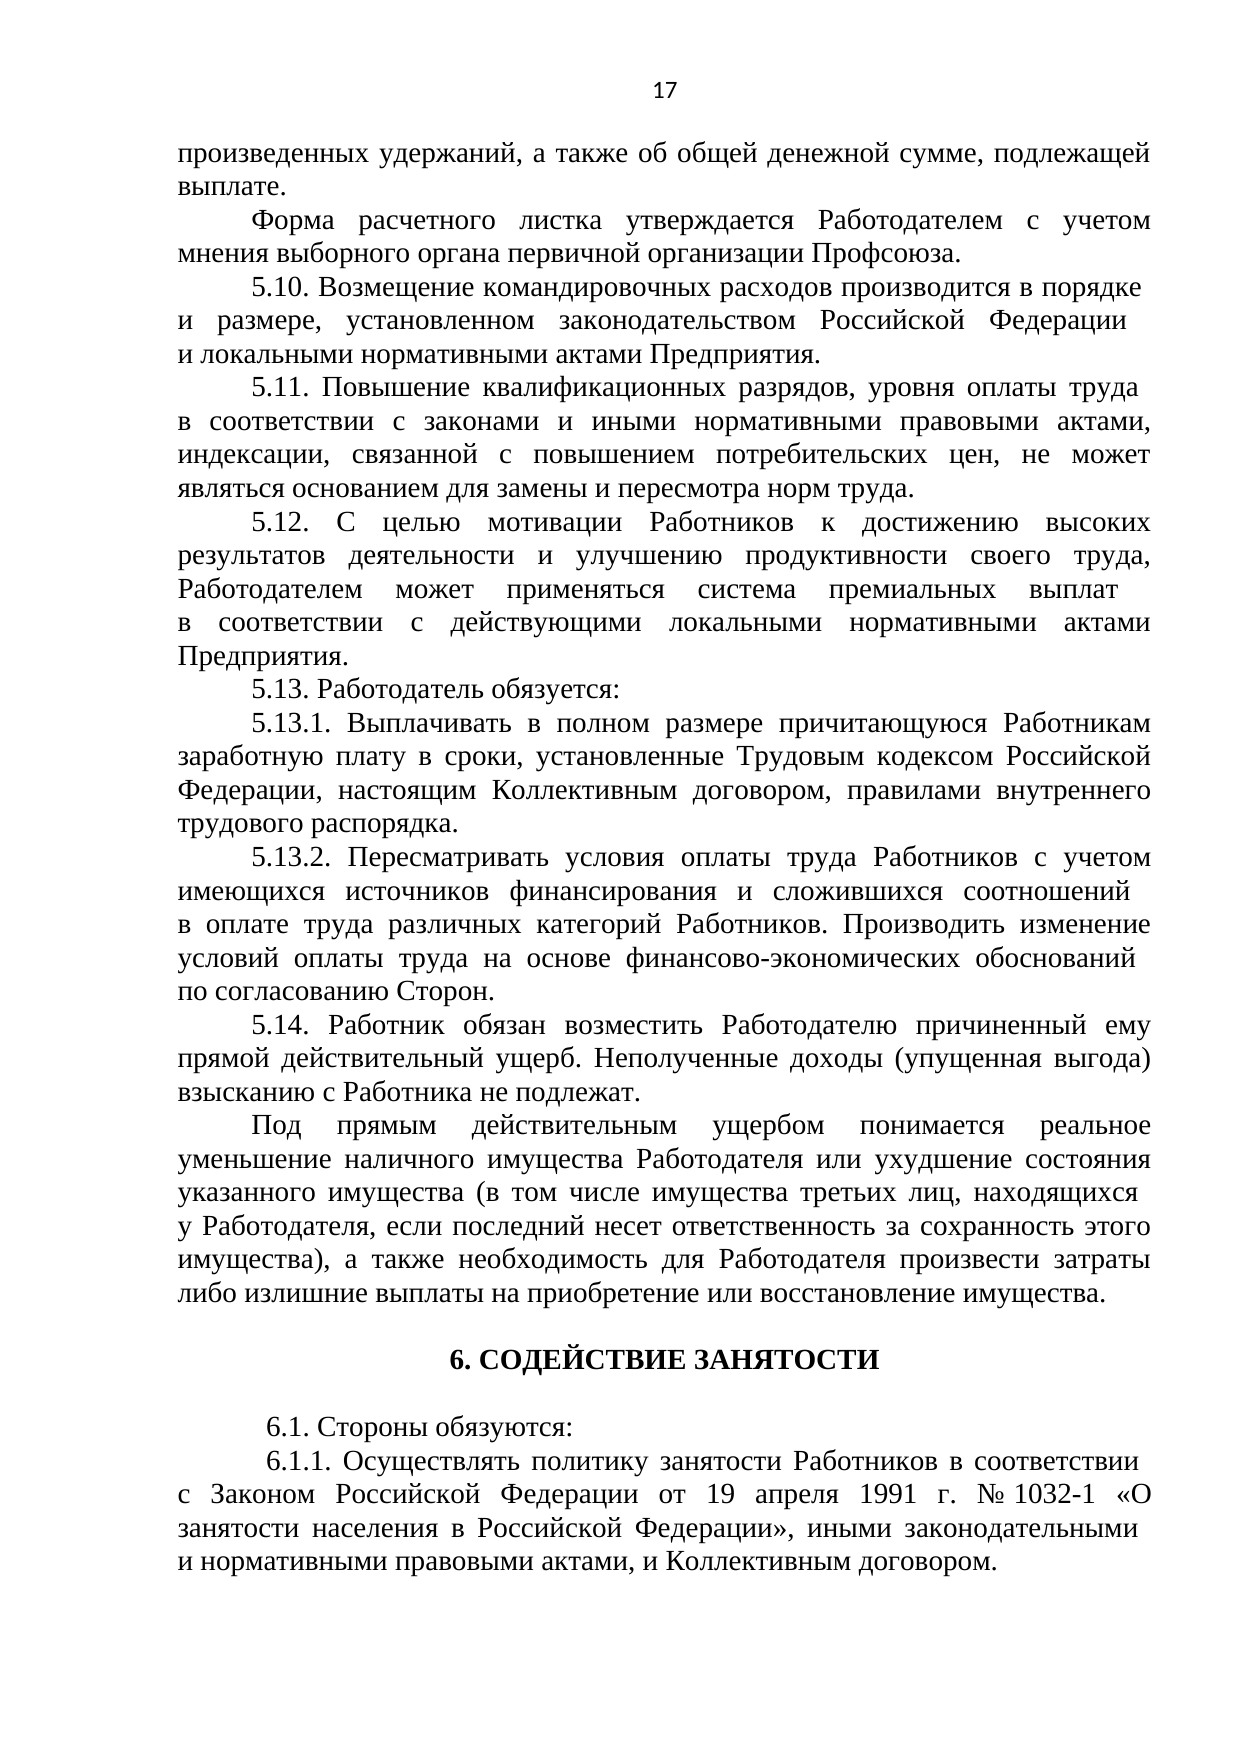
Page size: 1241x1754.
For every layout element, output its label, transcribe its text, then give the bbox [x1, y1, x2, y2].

text Форма расчетного листка утверждается Работодателем с учетом мнения выборного органа первичной организации Профсоюза. [177, 202, 1152, 269]
text 5.11. Повышение квалификационных разрядов, уровня оплаты труда в соответствии с законами и иными нормативными правовыми актами, индексации, связанной с повышением потребительских цен, не может являться основанием для замены и пересмотра норм труда. [177, 369, 1152, 504]
text 5.14. Работник обязан возместить Работодателю причиненный ему прямой действительный ущерб. Неполученные доходы (упущенная выгода) взысканию с Работника не подлежат. [177, 1007, 1152, 1107]
text 5.13.1. Выплачивать в полном размере причитающуюся Работникам заработную плату в сроки, установленные Трудовым кодексом Российской Федерации, настоящим Коллективным договором, правилами внутреннего трудового распорядка. [177, 705, 1152, 839]
text 6. СОДЕЙСТВИЕ ЗАНЯТОСТИ [177, 1342, 1152, 1376]
text 5.13.2. Пересматривать условия оплаты труда Работников с учетом имеющихся источников финансирования и сложившихся соотношений в оплате труда различных категорий Работников. Производить изменение условий оплаты труда на основе финансово-экономических обоснований по согласованию Сторон. [177, 839, 1152, 1007]
text 5.12. С целью мотивации Работников к достижению высоких результатов деятельности и улучшению продуктивности своего труда, Работодателем может применяться система премиальных выплат в соответствии с действующими локальными нормативными актами Предприятия. [177, 504, 1152, 671]
text 6.1. Стороны обязуются: [177, 1409, 1152, 1443]
text 6.1.1. Осуществлять политику занятости Работников в соответствии с Законом Российской Федерации от 19 апреля . № 1032-1 «О занятости населения в Российской Федерации», иными законодательными и нормативными правовыми актами, и Коллективным договором. [177, 1443, 1152, 1577]
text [177, 135, 1152, 202]
text Под прямым действительным ущербом понимается реальное уменьшение наличного имущества Работодателя или ухудшение состояния указанного имущества (в том числе имущества третьих лиц, находящихся у Работодателя, если последний несет ответственность за сохранность этого имущества), а также необходимость для Работодателя произвести затраты либо излишние выплаты на приобретение или восстановление имущества. [177, 1107, 1152, 1309]
text 5.10. Возмещение командировочных расходов производится в порядке и размере, установленном законодательством Российской Федерации и локальными нормативными актами Предприятия. [177, 269, 1152, 369]
text 5.13. Работодатель обязуется: [177, 671, 1152, 705]
